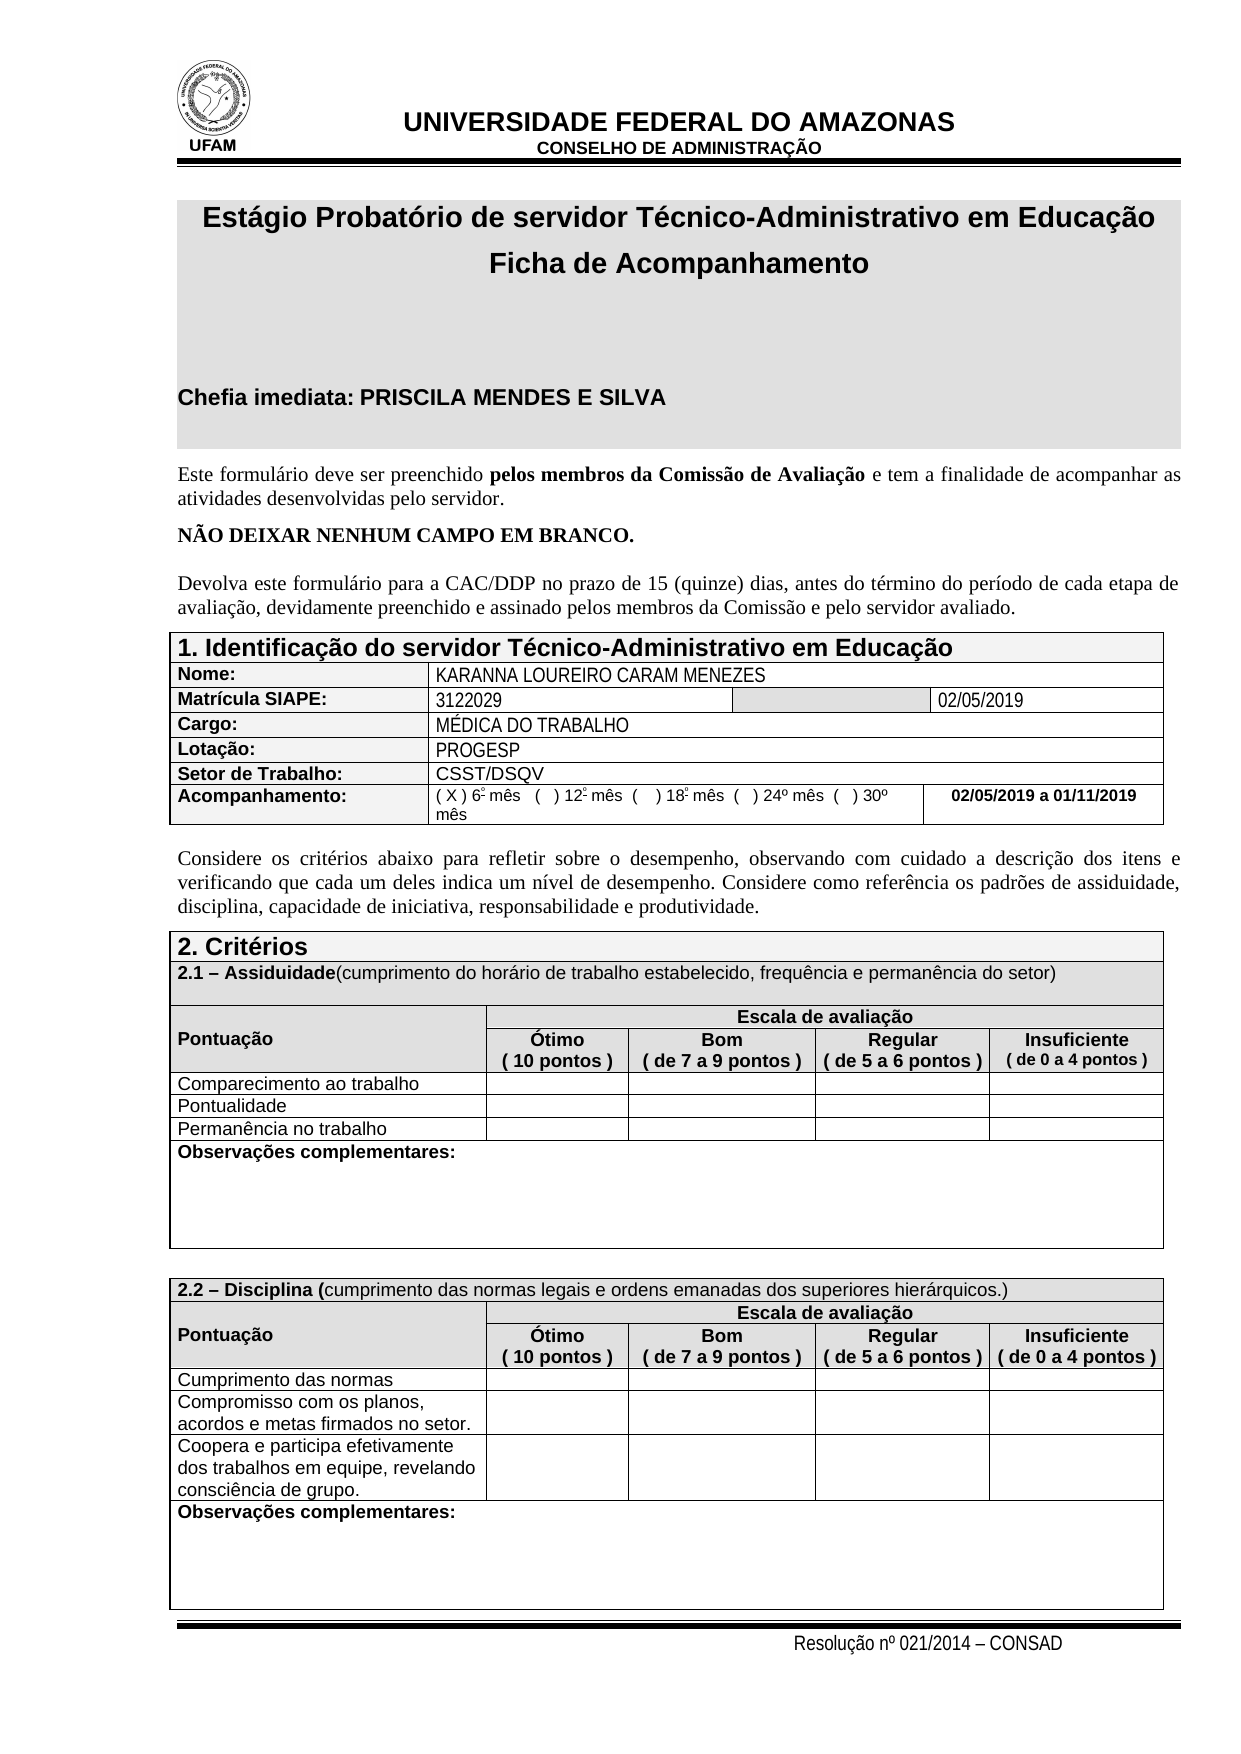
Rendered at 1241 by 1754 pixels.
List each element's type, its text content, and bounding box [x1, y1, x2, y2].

picture [177, 60, 252, 151]
table_cell [990, 1095, 1163, 1117]
table_cell Observações complementares: [171, 1501, 1163, 1609]
table_cell [733, 688, 930, 712]
table_cell Pontuação [171, 1006, 486, 1072]
table_cell [990, 1391, 1163, 1434]
table_cell 2.1 – Assiduidade(cumprimento do horário de trabalho estabelecido, frequência e permanência do setor) [171, 962, 1163, 1005]
table_cell Pontualidade [171, 1095, 486, 1117]
table_cell 02/05/2019 a 01/11/2019 [924, 785, 1163, 824]
table_header 2.2 – Disciplina (cumprimento das normas legais e ordens emanadas dos superiores hierárquicos.) [171, 1279, 1163, 1301]
table_cell Insuficiente ( de 0 a 4 pontos ) [990, 1029, 1163, 1072]
table_cell Pontuação [171, 1302, 486, 1367]
table_cell MÉDICA DO TRABALHO [429, 713, 1163, 737]
text Este formulário deve ser preenchido pelos membros da Comissão de Avaliação e tem a finalidade de acompanhar as atividades desenvolvidas pelo servidor. [177, 462, 1181, 510]
table_cell Escala de avaliação [487, 1006, 1163, 1027]
table_cell [487, 1073, 628, 1094]
table_cell Comparecimento ao trabalho [171, 1073, 486, 1094]
table_cell Lotação: [171, 738, 428, 762]
table_cell PROGESP [429, 738, 1163, 762]
table_cell Ótimo ( 10 pontos ) [487, 1324, 628, 1367]
table_cell [816, 1369, 989, 1390]
table_cell [990, 1073, 1163, 1094]
table_cell Permanência no trabalho [171, 1118, 486, 1139]
text Ficha de Acompanhamento [177, 246, 1181, 280]
table_cell Bom ( de 7 a 9 pontos ) [629, 1029, 815, 1072]
table_cell [487, 1095, 628, 1117]
table_cell CSST/DSQV [429, 763, 1163, 784]
table_cell Insuficiente ( de 0 a 4 pontos ) [990, 1324, 1163, 1367]
table_cell Coopera e participa efetivamente dos trabalhos em equipe, revelando consciência de grupo. [171, 1435, 486, 1500]
table_cell Compromisso com os planos, acordos e metas firmados no setor. [171, 1391, 486, 1434]
table_cell KARANNA LOUREIRO CARAM MENEZES [429, 663, 1163, 687]
table_cell Nome: [171, 663, 428, 687]
table_cell [629, 1095, 815, 1117]
table_cell Ótimo ( 10 pontos ) [487, 1029, 628, 1072]
table_cell [629, 1369, 815, 1390]
table_cell [990, 1435, 1163, 1500]
table_cell Cargo: [171, 713, 428, 737]
table_cell Acompanhamento: [171, 785, 428, 824]
table_cell [816, 1118, 989, 1139]
table_cell Observações complementares: [171, 1141, 1163, 1248]
table_cell [816, 1095, 989, 1117]
text Considere os critérios abaixo para refletir sobre o desempenho, observando com cuidado a descrição dos itens e verificando que cada um deles indica um nível de desempenho. Considere como referência os padrões de assiduidade, disciplina, capacidade de iniciativa, responsabilidade e produtividade. [177, 846, 1181, 918]
table_cell Escala de avaliação [487, 1302, 1163, 1323]
table_cell ( X ) 6º mês ( ) 12º mês ( ) 18º mês ( ) 24º mês ( ) 30º mês [429, 785, 923, 824]
text Estágio Probatório de servidor Técnico-Administrativo em Educação [177, 200, 1181, 234]
table_cell Setor de Trabalho: [171, 763, 428, 784]
table_cell Cumprimento das normas [171, 1369, 486, 1390]
table_cell [990, 1369, 1163, 1390]
table_cell Regular ( de 5 a 6 pontos ) [816, 1029, 989, 1072]
table_cell 02/05/2019 [931, 688, 1163, 712]
table_cell [816, 1435, 989, 1500]
table_cell [816, 1073, 989, 1094]
table_cell 3122029 [429, 688, 732, 712]
table_cell [487, 1391, 628, 1434]
table_header 2. Critérios [171, 932, 1163, 961]
table_cell [487, 1435, 628, 1500]
text NÃO DEIXAR NENHUM CAMPO EM BRANCO. [177, 523, 1181, 547]
table_cell [990, 1118, 1163, 1139]
table_cell [487, 1369, 628, 1390]
text Devolva este formulário para a CAC/DDP no prazo de 15 (quinze) dias, antes do término do período de cada etapa de avaliação, devidamente preenchido e assinado pelos membros da Comissão e pelo servidor avaliado. [177, 571, 1181, 619]
table_cell Matrícula SIAPE: [171, 688, 428, 712]
table_cell [629, 1073, 815, 1094]
table_cell [629, 1391, 815, 1434]
table_cell Regular ( de 5 a 6 pontos ) [816, 1324, 989, 1367]
table_cell Bom ( de 7 a 9 pontos ) [629, 1324, 815, 1367]
table_cell [629, 1118, 815, 1139]
table_cell [816, 1391, 989, 1434]
table_cell [629, 1435, 815, 1500]
table_cell [487, 1118, 628, 1139]
text Chefia imediata: PRISCILA MENDES E SILVA [177, 384, 1181, 411]
table_header 1. Identificação do servidor Técnico-Administrativo em Educação [171, 633, 1163, 662]
